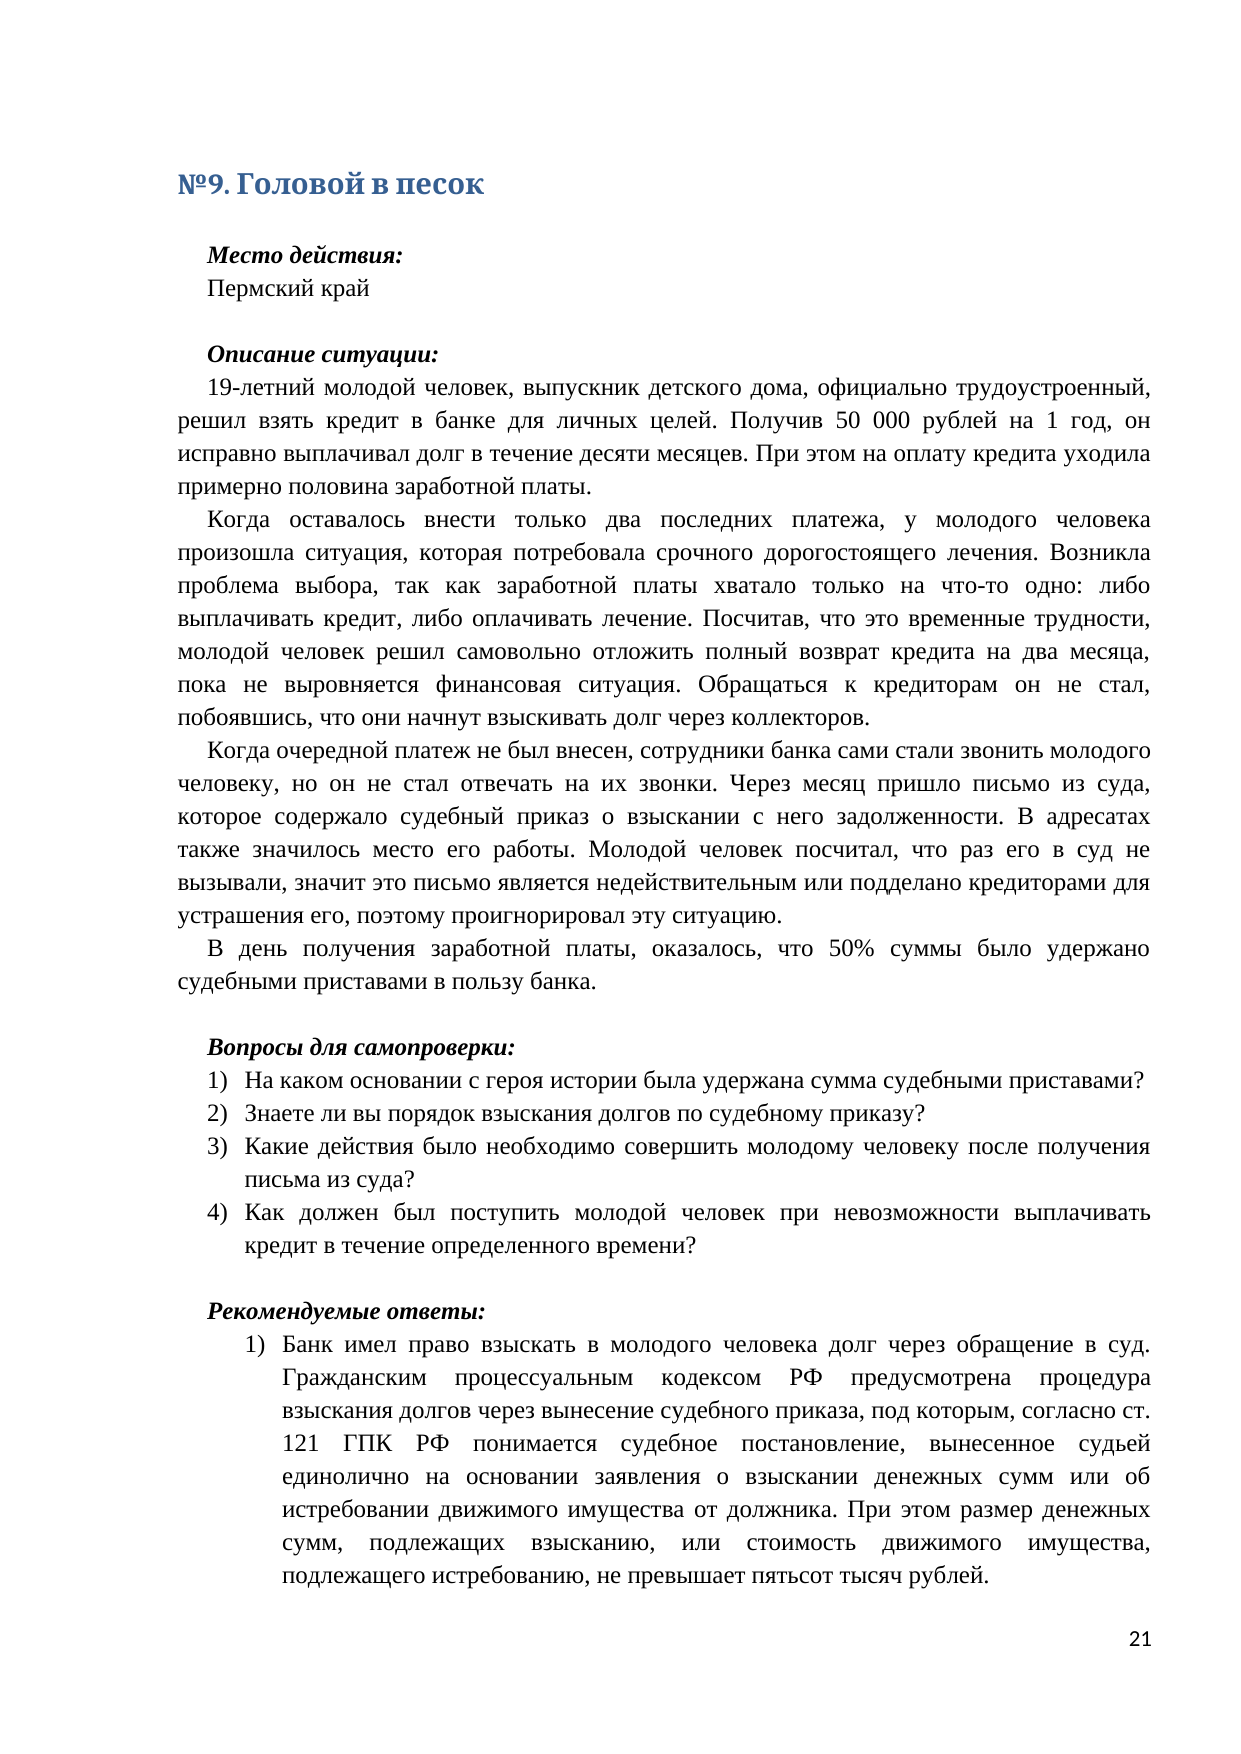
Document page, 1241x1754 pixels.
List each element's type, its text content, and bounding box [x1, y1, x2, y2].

text Когда очередной платеж не был внесен, сотрудники банка сами стали звонить молодого человеку, но он не стал отвечать на их звонки. Через месяц пришло письмо из суда, которое содержало судебный приказ о взыскании с него задолженности. В адресатах также значилось место его работы. Молодой человек посчитал, что раз его в суд не вызывали, значит это письмо является недействительным или подделано кредиторами для устрашения его, поэтому проигнорировал эту ситуацию. [177, 735, 1152, 929]
subtitle №9. Головой в песок [177, 168, 1152, 202]
list Знаете ли вы порядок взыскания долгов по судебному приказу? [207, 1098, 1152, 1127]
text Место действия: [177, 240, 1152, 268]
list На каком основании с героя истории была удержана сумма судебными приставами? [207, 1065, 1152, 1094]
text Пермский край [177, 273, 1152, 301]
text В день получения заработной платы, оказалось, что 50% суммы было удержано судебными приставами в пользу банка. [177, 933, 1152, 995]
text Рекомендуемые ответы: [177, 1296, 1152, 1325]
text Описание ситуации: [177, 339, 1152, 367]
list Какие действия было необходимо совершить молодому человеку после получения письма из суда? [207, 1131, 1152, 1193]
list Как должен был поступить молодой человек при невозможности выплачивать кредит в течение определенного времени? [207, 1197, 1152, 1259]
list Банк имел право взыскать в молодого человека долг через обращение в суд. Гражданским процессуальным кодексом РФ предусмотрена процедура взыскания долгов через вынесение судебного приказа, под которым, согласно ст. 121 ГПК РФ понимается судебное постановление, вынесенное судьей единолично на основании заявления о взыскании денежных сумм или об истребовании движимого имущества от должника. При этом размер денежных сумм, подлежащих взысканию, или стоимость движимого имущества, подлежащего истребованию, не превышает пятьсот тысяч рублей. [244, 1329, 1152, 1589]
text 19-летний молодой человек, выпускник детского дома, официально трудоустроенный, решил взять кредит в банке для личных целей. Получив 50 000 рублей на 1 год, он исправно выплачивал долг в течение десяти месяцев. При этом на оплату кредита уходила примерно половина заработной платы. [177, 372, 1152, 499]
text Вопросы для самопроверки: [177, 1032, 1152, 1061]
text Когда оставалось внести только два последних платежа, у молодого человека произошла ситуация, которая потребовала срочного дорогостоящего лечения. Возникла проблема выбора, так как заработной платы хватало только на что-то одно: либо выплачивать кредит, либо оплачивать лечение. Посчитав, что это временные трудности, молодой человек решил самовольно отложить полный возврат кредита на два месяца, пока не выровняется финансовая ситуация. Обращаться к кредиторам он не стал, побоявшись, что они начнут взыскивать долг через коллекторов. [177, 504, 1152, 731]
